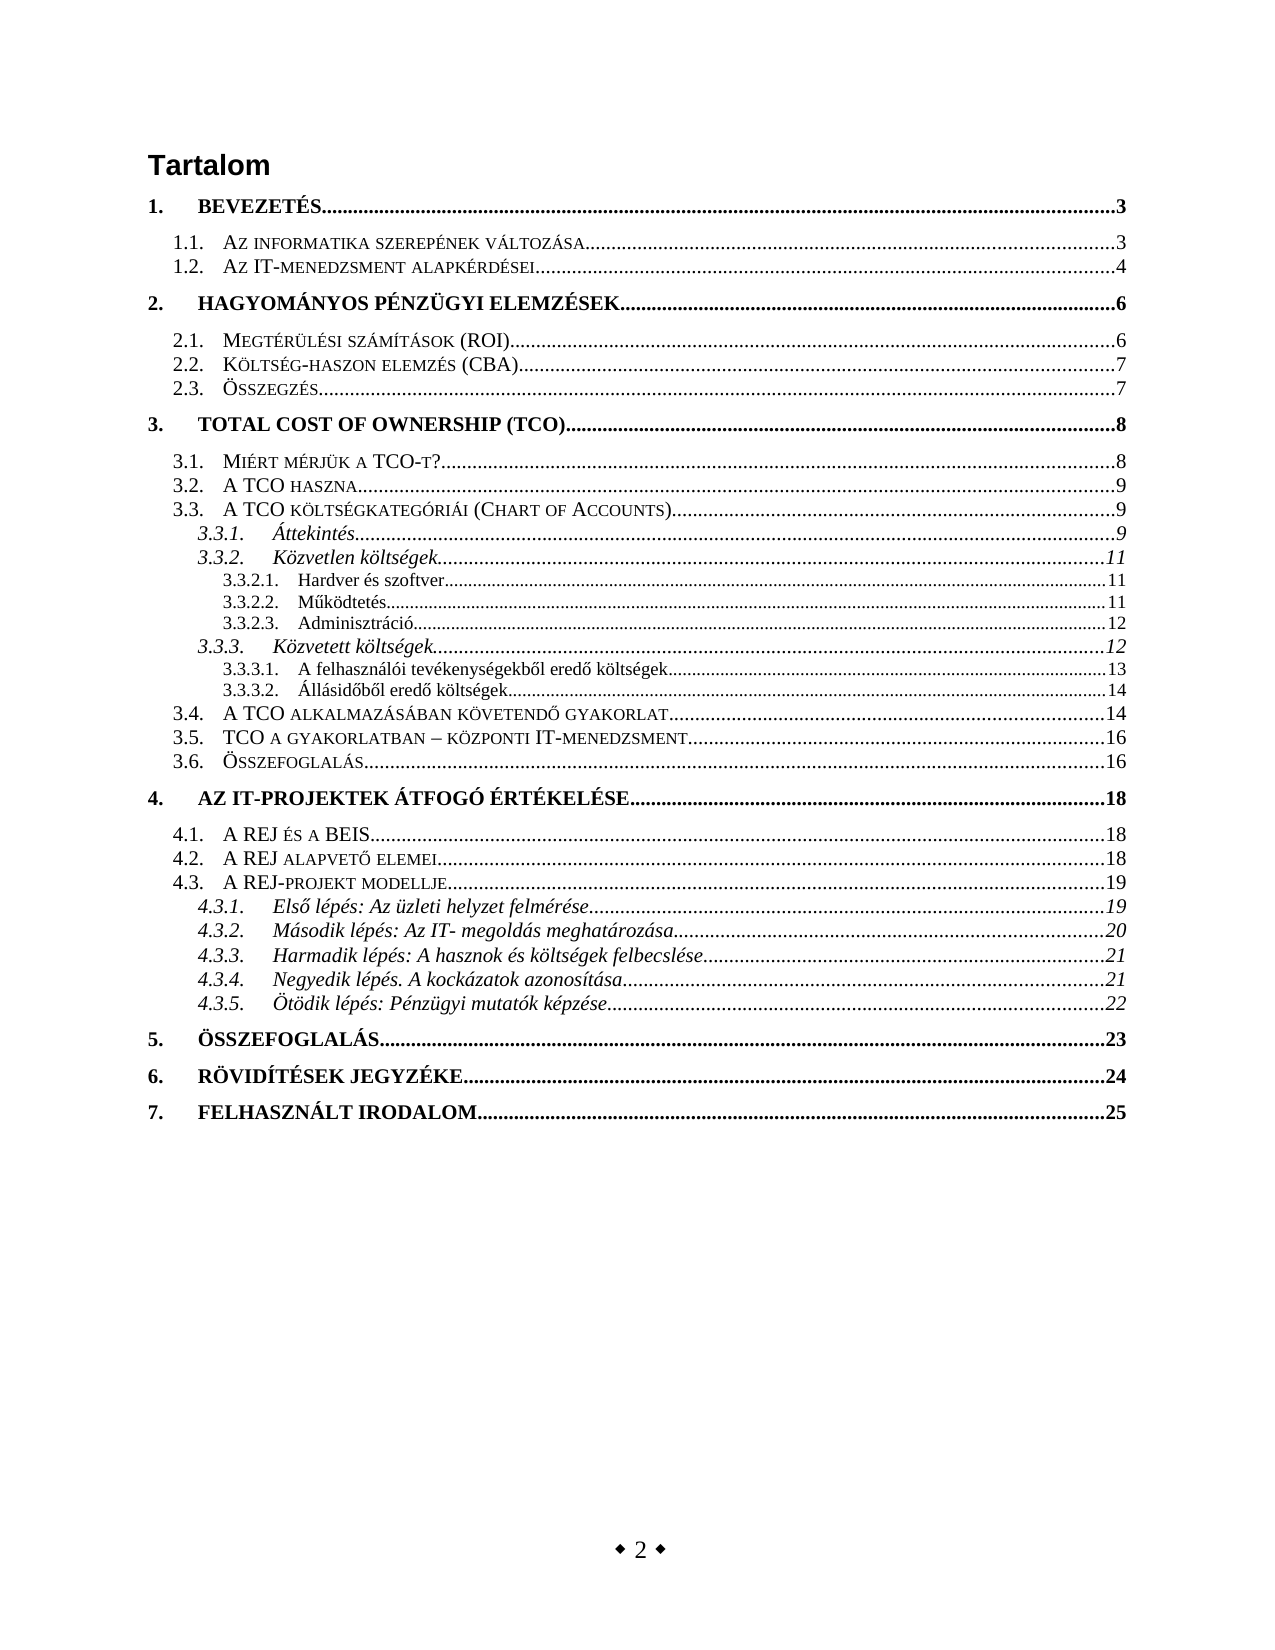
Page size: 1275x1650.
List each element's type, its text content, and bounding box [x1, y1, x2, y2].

text 3.1. Miért mérjük a TCO-t? 8 [173, 449, 1127, 473]
text 3.3.2. Közvetlen költségek 11 [198, 545, 1127, 569]
text 3.3.3. Közvetett költségek 12 [198, 634, 1127, 658]
text 4. Az IT-projektek átfogó értékelése 18 [148, 786, 1127, 810]
text 4.3.2. Második lépés: Az IT- megoldás meghatározása 20 [198, 918, 1127, 942]
text 7. Felhasznált irodalom 25 [148, 1100, 1127, 1124]
text 2.1. Megtérülési számítások (ROI) 6 [173, 327, 1127, 352]
text 3.5. TCO a gyakorlatban – központi IT-menedzsment 16 [173, 725, 1127, 749]
text 1.1. Az informatika szerepének változása 3 [173, 230, 1127, 254]
text 2.2. Költség-haszon elemzés (CBA) 7 [173, 352, 1127, 376]
text Tartalom [148, 148, 1127, 181]
text 1.2. Az IT-menedzsment alapkérdései 4 [173, 254, 1127, 278]
text 3. Total Cost of Ownership (TCO) 8 [148, 412, 1127, 436]
text 4.3.3. Harmadik lépés: A hasznok és költségek felbecslése 21 [198, 942, 1127, 967]
text 3.3.2.1. Hardver és szoftver 11 [223, 569, 1127, 591]
text 2.3. Összegzés 7 [173, 376, 1127, 400]
text 4.3.1. Első lépés: Az üzleti helyzet felmérése 19 [198, 894, 1127, 918]
text 3.2. A TCO haszna 9 [173, 473, 1127, 497]
text 3.3.1. Áttekintés 9 [198, 521, 1127, 545]
text 3.3.2.3. Adminisztráció 12 [223, 612, 1127, 634]
text 3.4. A TCO alkalmazásában követendő gyakorlat 14 [173, 701, 1127, 725]
text 3.3.3.1. A felhasználói tevékenységekből eredő költségek 13 [223, 658, 1127, 679]
text 3.6. Összefoglalás 16 [173, 749, 1127, 773]
text 4.1. A REJ és a BEIS 18 [173, 822, 1127, 846]
text 6. Rövidítések jegyzéke 24 [148, 1064, 1127, 1088]
text 4.3.4. Negyedik lépés. A kockázatok azonosítása 21 [198, 967, 1127, 991]
text 1. Bevezetés 3 [148, 194, 1127, 218]
text 4.3.5. Ötödik lépés: Pénzügyi mutatók képzése 22 [198, 991, 1127, 1015]
text 5. Összefoglalás 23 [148, 1027, 1127, 1051]
text 2. Hagyományos pénzügyi elemzések 6 [148, 291, 1127, 315]
text 3.3.3.2. Állásidőből eredő költségek 14 [223, 679, 1127, 701]
text 4.3. A REJ-projekt modellje 19 [173, 870, 1127, 894]
text 3.3. A TCO költségkategóriái (Chart of Accounts) 9 [173, 497, 1127, 521]
text 3.3.2.2. Működtetés 11 [223, 591, 1127, 612]
text 4.2. A REJ alapvető elemei 18 [173, 846, 1127, 870]
